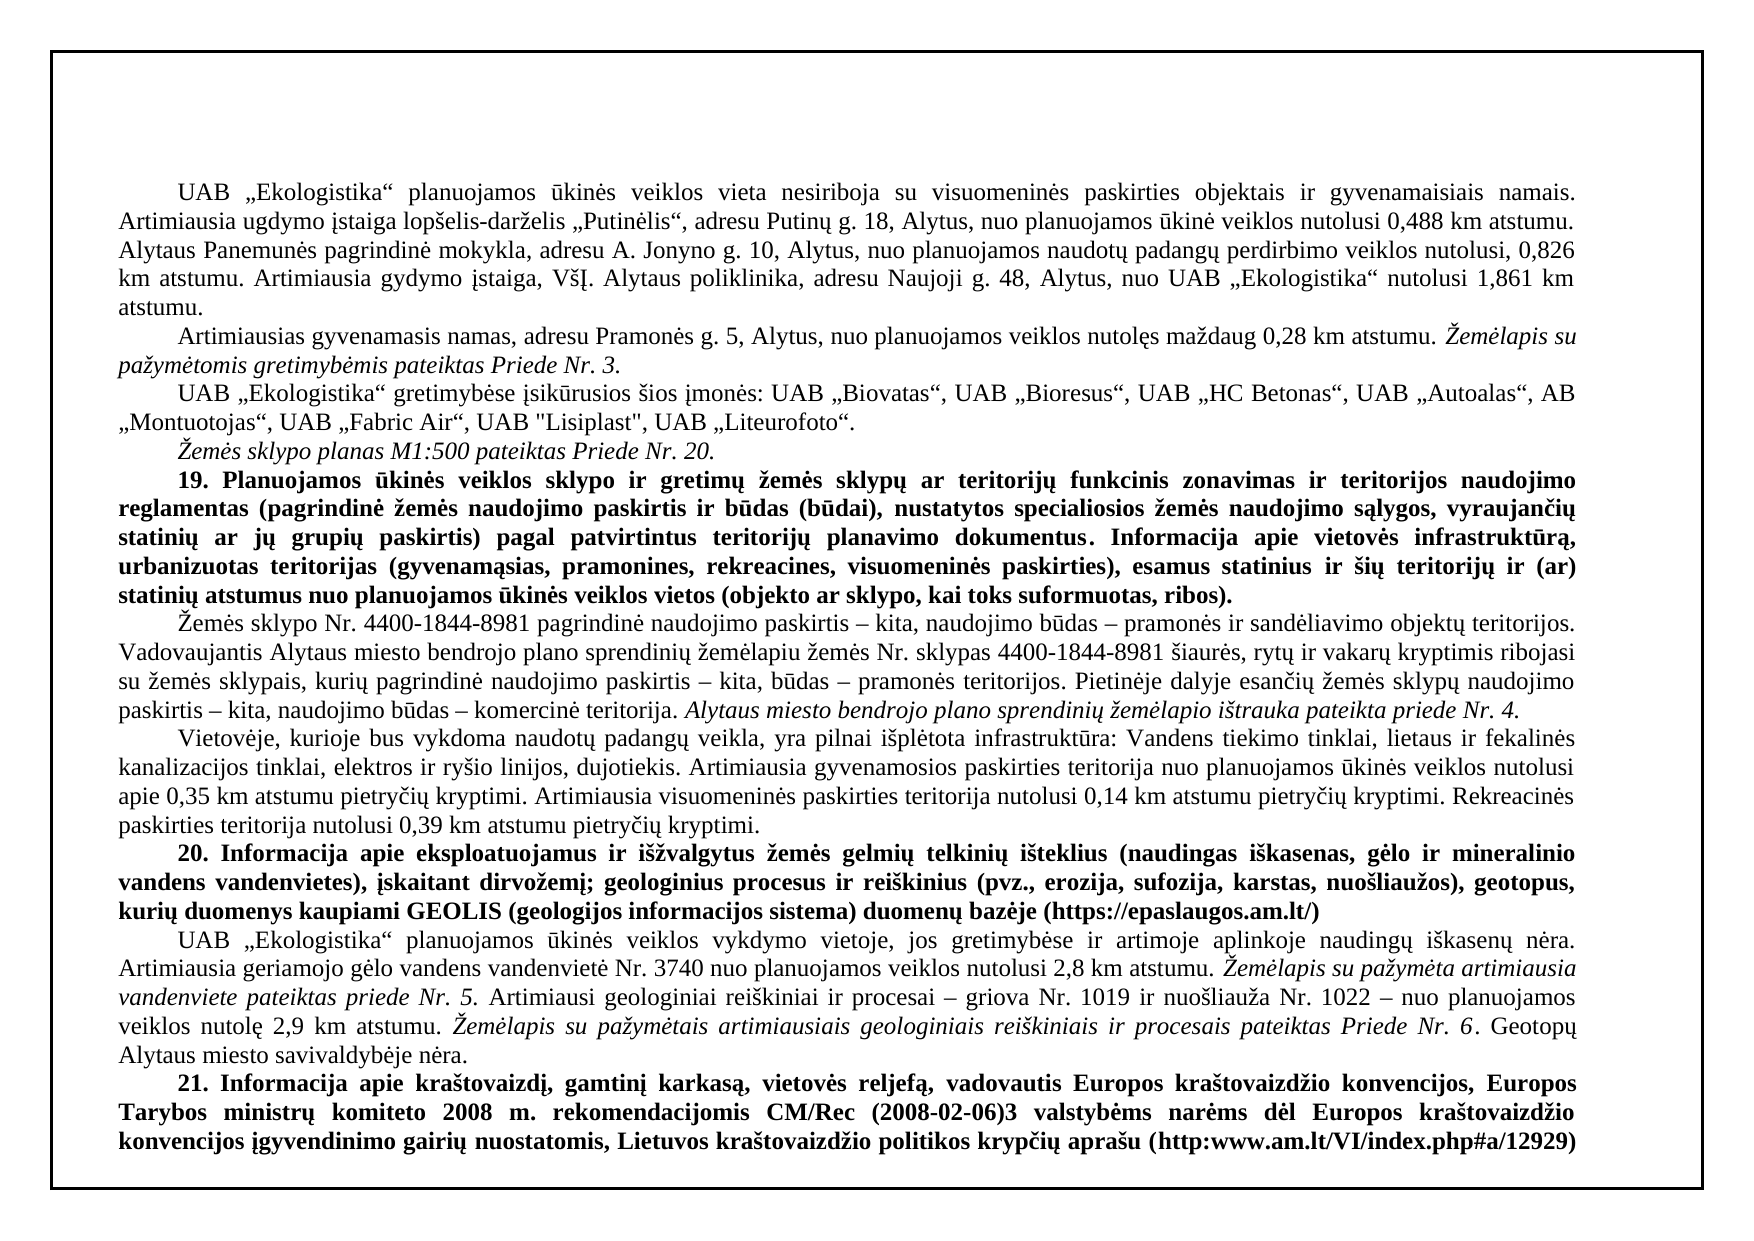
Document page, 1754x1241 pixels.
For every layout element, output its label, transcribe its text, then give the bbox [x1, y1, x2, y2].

text UAB „Ekologistika“ planuojamos ūkinės veiklos vykdymo vietoje, jos gretimybėse ir artimoje aplinkoje naudingų iškasenų nėra. Artimiausia geriamojo gėlo vandens vandenvietė Nr. 3740 nuo planuojamos veiklos nutolusi 2,8 km atstumu. Žemėlapis su pažymėta artimiausia vandenviete pateiktas priede Nr. 5. Artimiausi geologiniai reiškiniai ir procesai – griova Nr. 1019 ir nuošliauža Nr. 1022 – nuo planuojamos veiklos nutolę 2,9 km atstumu. Žemėlapis su pažymėtais artimiausiais geologiniais reiškiniais ir procesais pateiktas Priede Nr. 6. Geotopų Alytaus miesto savivaldybėje nėra. [118, 925, 1577, 1068]
text UAB „Ekologistika“ planuojamos ūkinės veiklos vieta nesiriboja su visuomeninės paskirties objektais ir gyvenamaisiais namais. Artimiausia ugdymo įstaiga lopšelis-darželis „Putinėlis“, adresu Putinų g. 18, Alytus, nuo planuojamos ūkinė veiklos nutolusi 0,488 km atstumu. Alytaus Panemunės pagrindinė mokykla, adresu A. Jonyno g. 10, Alytus, nuo planuojamos naudotų padangų perdirbimo veiklos nutolusi, 0,826 km atstumu. Artimiausia gydymo įstaiga, VšĮ. Alytaus poliklinika, adresu Naujoji g. 48, Alytus, nuo UAB „Ekologistika“ nutolusi 1,861 km atstumu. [118, 177, 1577, 321]
text Žemės sklypo planas M1:500 pateiktas Priede Nr. 20. [118, 436, 1577, 465]
text Žemės sklypo Nr. 4400-1844-8981 pagrindinė naudojimo paskirtis – kita, naudojimo būdas – pramonės ir sandėliavimo objektų teritorijos. Vadovaujantis Alytaus miesto bendrojo plano sprendinių žemėlapiu žemės Nr. sklypas 4400-1844-8981 šiaurės, rytų ir vakarų kryptimis ribojasi su žemės sklypais, kurių pagrindinė naudojimo paskirtis – kita, būdas – pramonės teritorijos. Pietinėje dalyje esančių žemės sklypų naudojimo paskirtis – kita, naudojimo būdas – komercinė teritorija. Alytaus miesto bendrojo plano sprendinių žemėlapio ištrauka pateikta priede Nr. 4. [118, 608, 1577, 723]
text 20. Informacija apie eksploatuojamus ir išžvalgytus žemės gelmių telkinių išteklius (naudingas iškasenas, gėlo ir mineralinio vandens vandenvietes), įskaitant dirvožemį; geologinius procesus ir reiškinius (pvz., erozija, sufozija, karstas, nuošliaužos), geotopus, kurių duomenys kaupiami GEOLIS (geologijos informacijos sistema) duomenų bazėje (https://epaslaugos.am.lt/) [118, 838, 1577, 925]
text 19. Planuojamos ūkinės veiklos sklypo ir gretimų žemės sklypų ar teritorijų funkcinis zonavimas ir teritorijos naudojimo reglamentas (pagrindinė žemės naudojimo paskirtis ir būdas (būdai), nustatytos specialiosios žemės naudojimo sąlygos, vyraujančių statinių ar jų grupių paskirtis) pagal patvirtintus teritorijų planavimo dokumentus. Informacija apie vietovės infrastruktūrą, urbanizuotas teritorijas (gyvenamąsias, pramonines, rekreacines, visuomeninės paskirties), esamus statinius ir šių teritorijų ir (ar) statinių atstumus nuo planuojamos ūkinės veiklos vietos (objekto ar sklypo, kai toks suformuotas, ribos). [118, 465, 1577, 608]
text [118, 1068, 1577, 1155]
text Artimiausias gyvenamasis namas, adresu Pramonės g. 5, Alytus, nuo planuojamos veiklos nutolęs maždaug 0,28 km atstumu. Žemėlapis su pažymėtomis gretimybėmis pateiktas Priede Nr. 3. [118, 321, 1577, 378]
text UAB „Ekologistika“ gretimybėse įsikūrusios šios įmonės: UAB „Biovatas“, UAB „Bioresus“, UAB „HC Betonas“, UAB „Autoalas“, AB „Montuotojas“, UAB „Fabric Air“, UAB "Lisiplast", UAB „Liteurofoto“. [118, 378, 1577, 436]
text Vietovėje, kurioje bus vykdoma naudotų padangų veikla, yra pilnai išplėtota infrastruktūra: Vandens tiekimo tinklai, lietaus ir fekalinės kanalizacijos tinklai, elektros ir ryšio linijos, dujotiekis. Artimiausia gyvenamosios paskirties teritorija nuo planuojamos ūkinės veiklos nutolusi apie 0,35 km atstumu pietryčių kryptimi. Artimiausia visuomeninės paskirties teritorija nutolusi 0,14 km atstumu pietryčių kryptimi. Rekreacinės paskirties teritorija nutolusi 0,39 km atstumu pietryčių kryptimi. [118, 723, 1577, 838]
